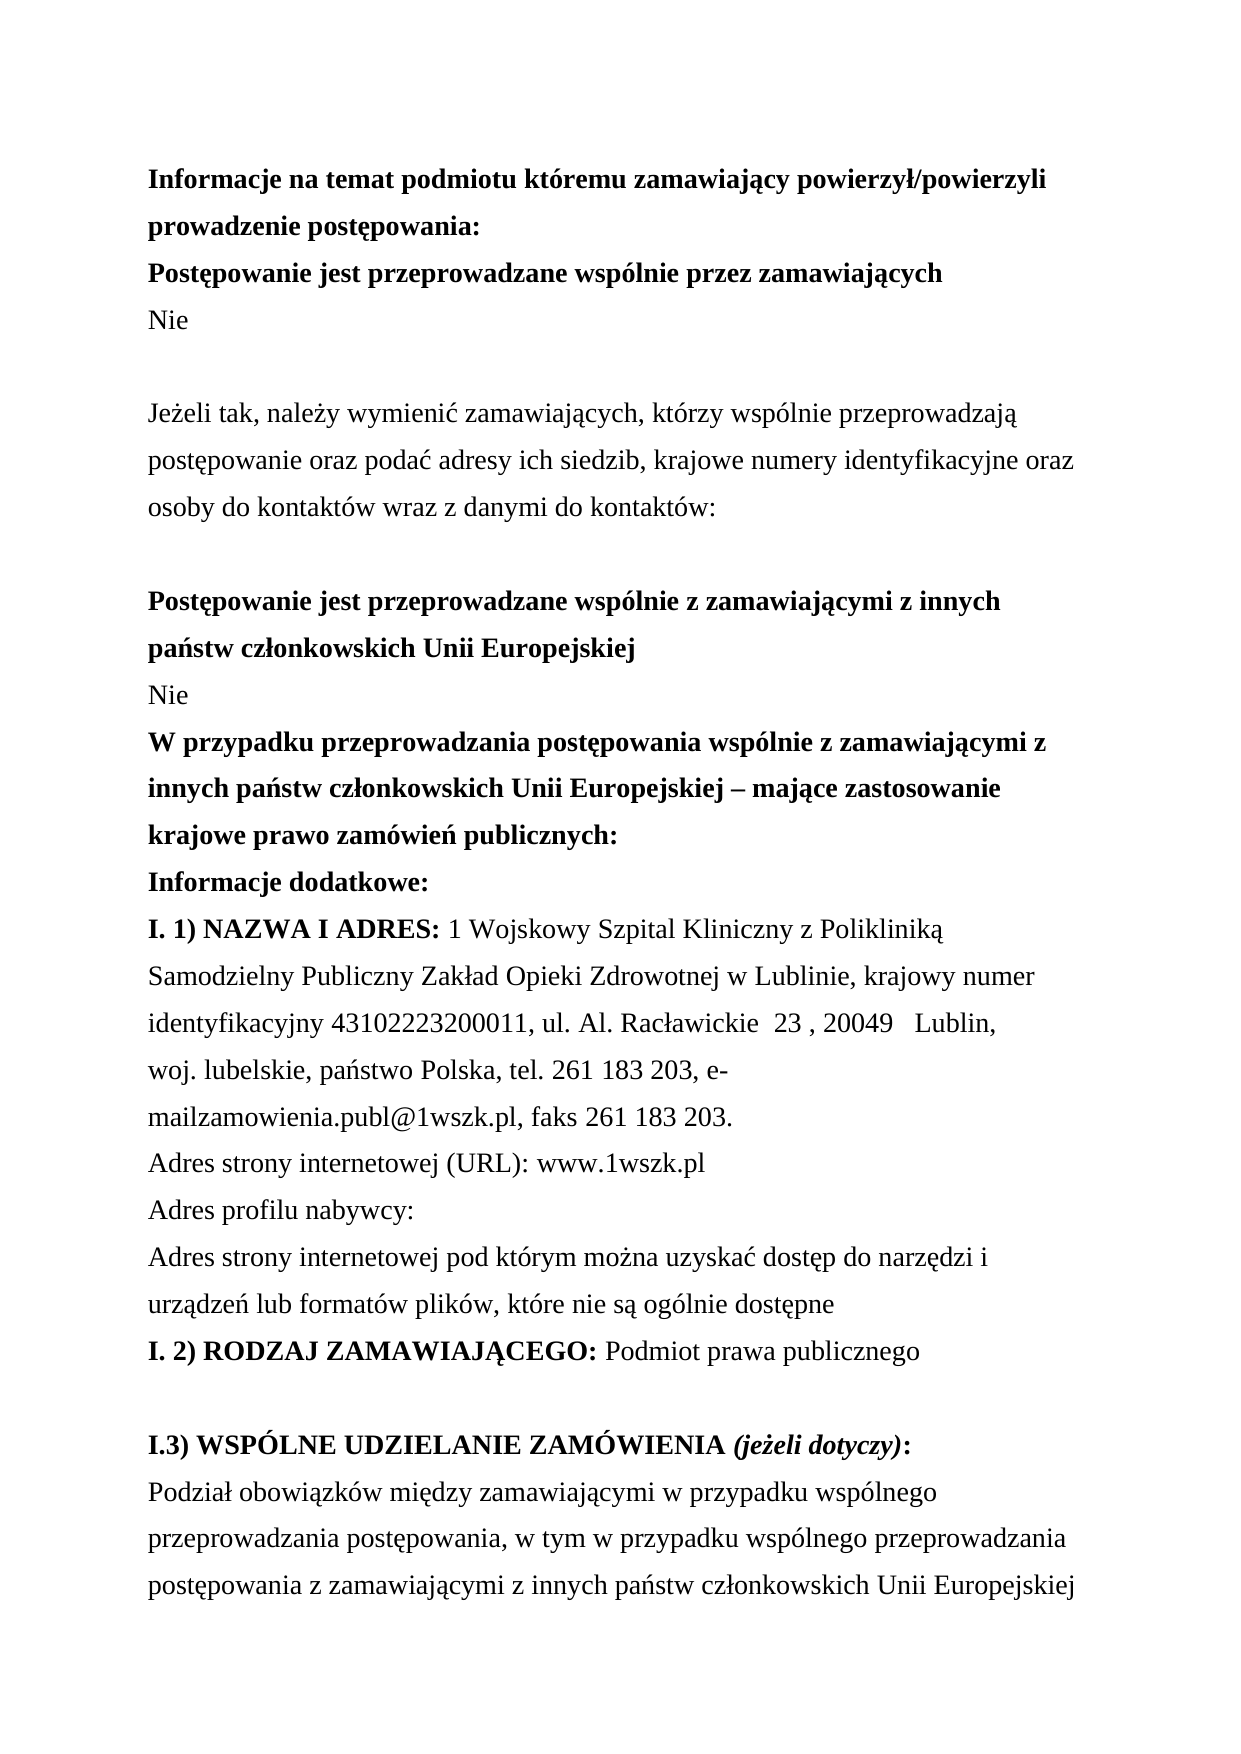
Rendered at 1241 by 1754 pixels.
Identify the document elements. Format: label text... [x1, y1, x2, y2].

text I. 2) RODZAJ ZAMAWIAJĄCEGO: Podmiot prawa publicznego [148, 1319, 1093, 1413]
text Informacje na temat podmiotu któremu zamawiający powierzył/powierzyli prowadzenie postępowania: Postępowanie jest przeprowadzane wspólnie przez zamawiających [148, 148, 1093, 288]
text I. 1) NAZWA I ADRES: 1 Wojskowy Szpital Kliniczny z Polikliniką Samodzielny Publiczny Zakład Opieki Zdrowotnej w Lublinie, krajowy numer identyfikacyjny 43102223200011, ul. Al. Racławickie 23 , 20049 Lublin, woj. lubelskie, państwo Polska, tel. 261 183 203, e-mailzamowienia.publ@1wszk.pl, faks 261 183 203. Adres strony internetowej (URL): www.1wszk.pl Adres profilu nabywcy: Adres strony internetowej pod którym można uzyskać dostęp do narzędzi i urządzeń lub formatów plików, które nie są ogólnie dostępne [148, 898, 1093, 1319]
text Jeżeli tak, należy wymienić zamawiających, którzy wspólnie przeprowadzają postępowanie oraz podać adresy ich siedzib, krajowe numery identyfikacyjne oraz osoby do kontaktów wraz z danymi do kontaktów: Postępowanie jest przeprowadzane wspólnie z zamawiającymi z innych państw członkowskich Unii Europejskiej [148, 335, 1093, 663]
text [148, 1460, 1093, 1601]
text Nie [148, 663, 1093, 710]
text W przypadku przeprowadzania postępowania wspólnie z zamawiającymi z innych państw członkowskich Unii Europejskiej – mające zastosowanie krajowe prawo zamówień publicznych: Informacje dodatkowe: [148, 710, 1093, 898]
text I.3) WSPÓLNE UDZIELANIE ZAMÓWIENIA (jeżeli dotyczy): [148, 1413, 1093, 1460]
text Nie [148, 288, 1093, 335]
